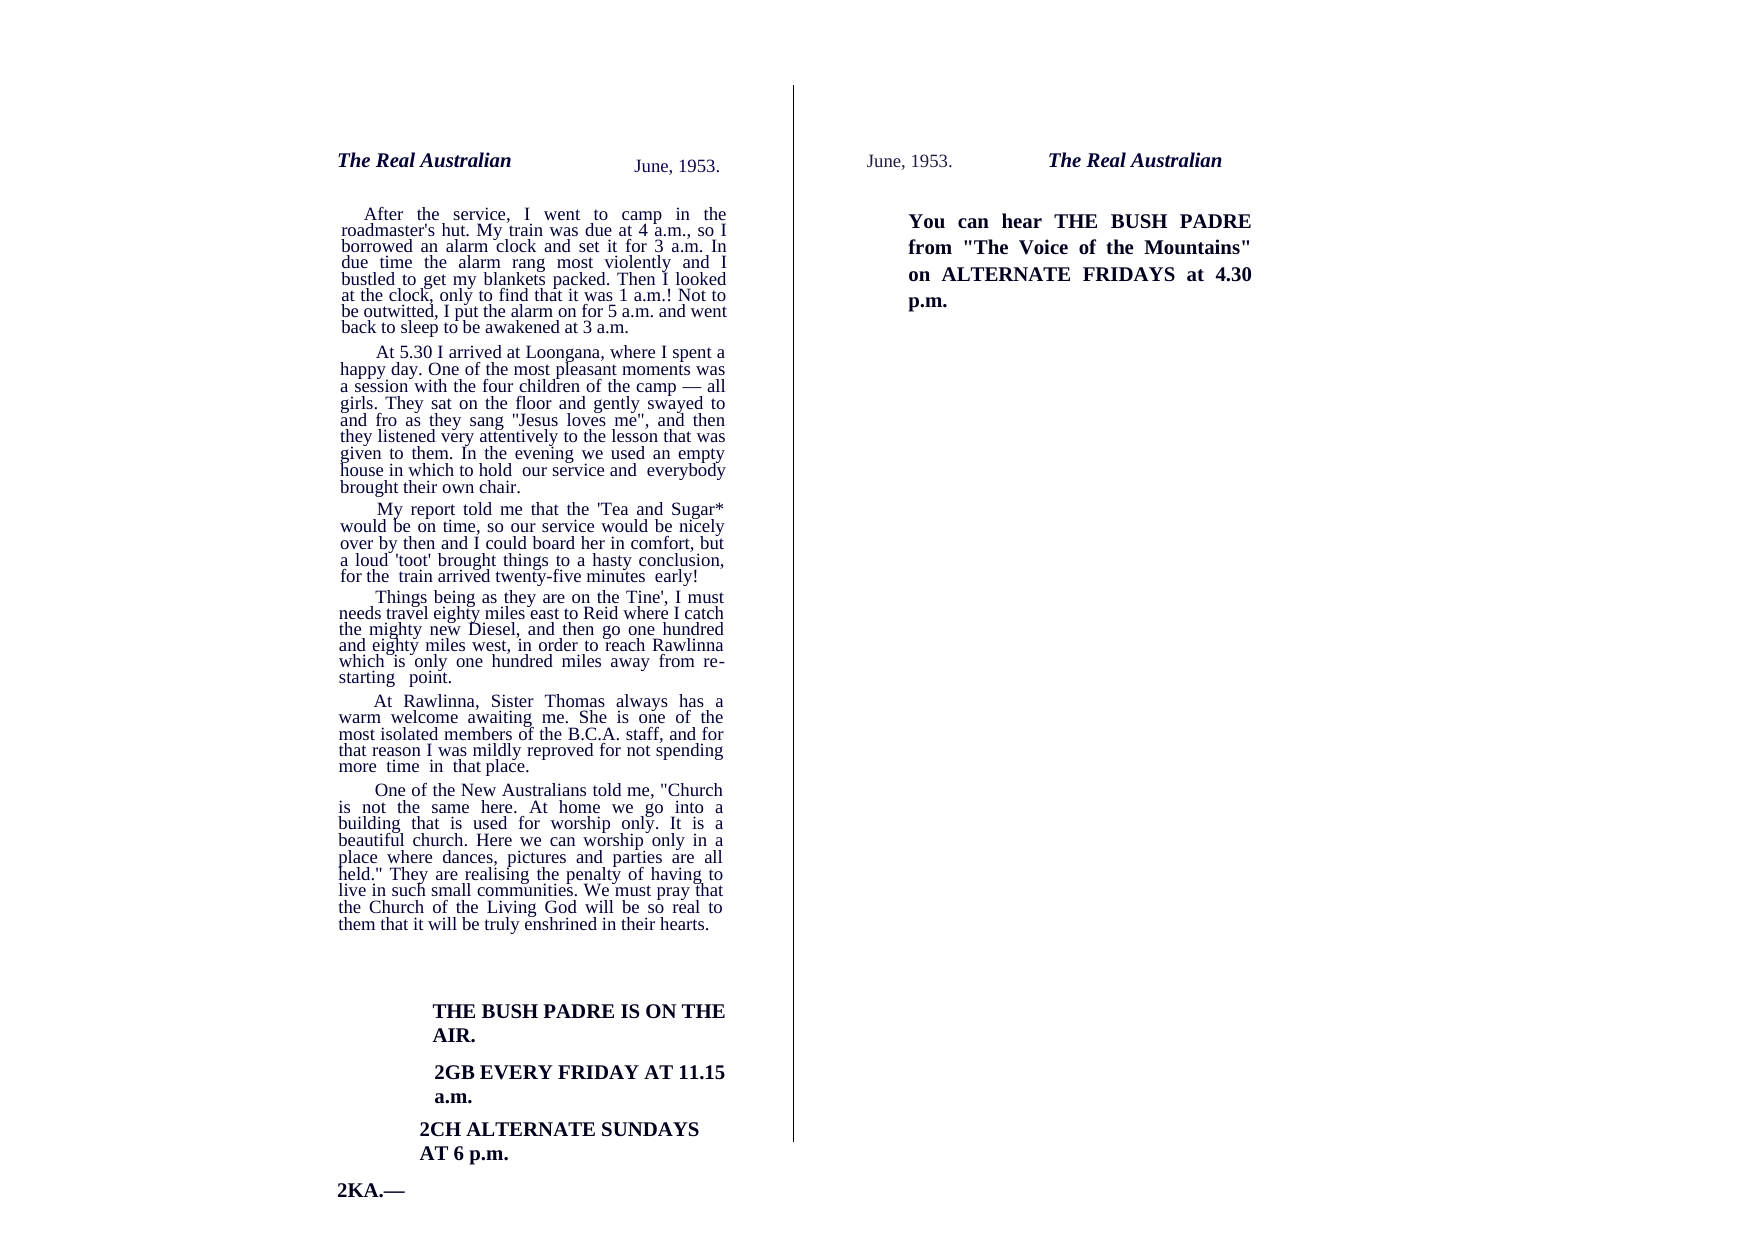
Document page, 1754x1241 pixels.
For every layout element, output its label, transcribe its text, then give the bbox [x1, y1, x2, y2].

text At Rawlinna, Sister Thomas always has a warm welcome awaiting me. She is one of the most isolated members of the B.C.A. staff, and for that reason I was mildly reproved for not spending more time in that place. [338, 695, 724, 776]
text At 5.30 I arrived at Loongana, where I spent a happy day. One of the most pleasant moments was a session with the four children of the camp — all girls. They sat on the floor and gently swayed to and fro as they sang ''Jesus loves me", and then they listened very attentively to the lesson that was given to them. In the evening we used an empty house in which to hold our service and everybody brought their own chair. [340, 346, 726, 497]
text 2GB EVERY FRIDAY AT 11.15 a.m. [434, 1060, 727, 1108]
text June, 1953. [867, 149, 958, 171]
text 2CH ALTERNATE SUNDAYS AT 6 p.m. [419, 1117, 727, 1165]
text After the service, I went to camp in the roadmaster's hut. My train was due at 4 a.m., so I borrowed an alarm clock and set it for 3 a.m. In due time the alarm rang most violently and I bustled to get my blankets packed. Then I looked at the clock, only to find that it was 1 a.m.! Not to be outwitted, I put the alarm on for 5 a.m. and went back to sleep to be awakened at 3 a.m. [341, 207, 727, 337]
text Things being as they are on the Tine', I must needs travel eighty miles east to Reid where I catch the mighty new Diesel, and then go one hundred and eighty miles west, in order to reach Rawlinna which is only one hundred miles away from restarting point. [339, 590, 725, 687]
text June, 1953. [634, 155, 725, 177]
text You can hear THE BUSH PADRE from "The Voice of the Mountains" on ALTERNATE FRIDAYS at 4.30 p.m. [908, 207, 1252, 313]
text One of the New Australians told me, "Church is not the same here. At home we go into a building that is used for worship only. It is a beautiful church. Here we can worship only in a place where dances, pictures and parties are all held." They are realising the penalty of having to live in such small communities. We must pray that the Church of the Living God will be so real to them that it will be truly enshrined in their hearts. [338, 783, 724, 934]
text THE BUSH PADRE IS ON THE AIR. [432, 999, 727, 1047]
text The Real Australian [337, 148, 546, 172]
text 2KA.— [337, 1178, 727, 1202]
text My report told me that the 'Tea and Sugar* would be on time, so our service would be nicely over by then and I could board her in comfort, but a loud 'toot' brought things to a hasty conclusion, for the train arrived twenty-five minutes early! [340, 502, 725, 586]
text The Real Australian [1048, 148, 1258, 172]
